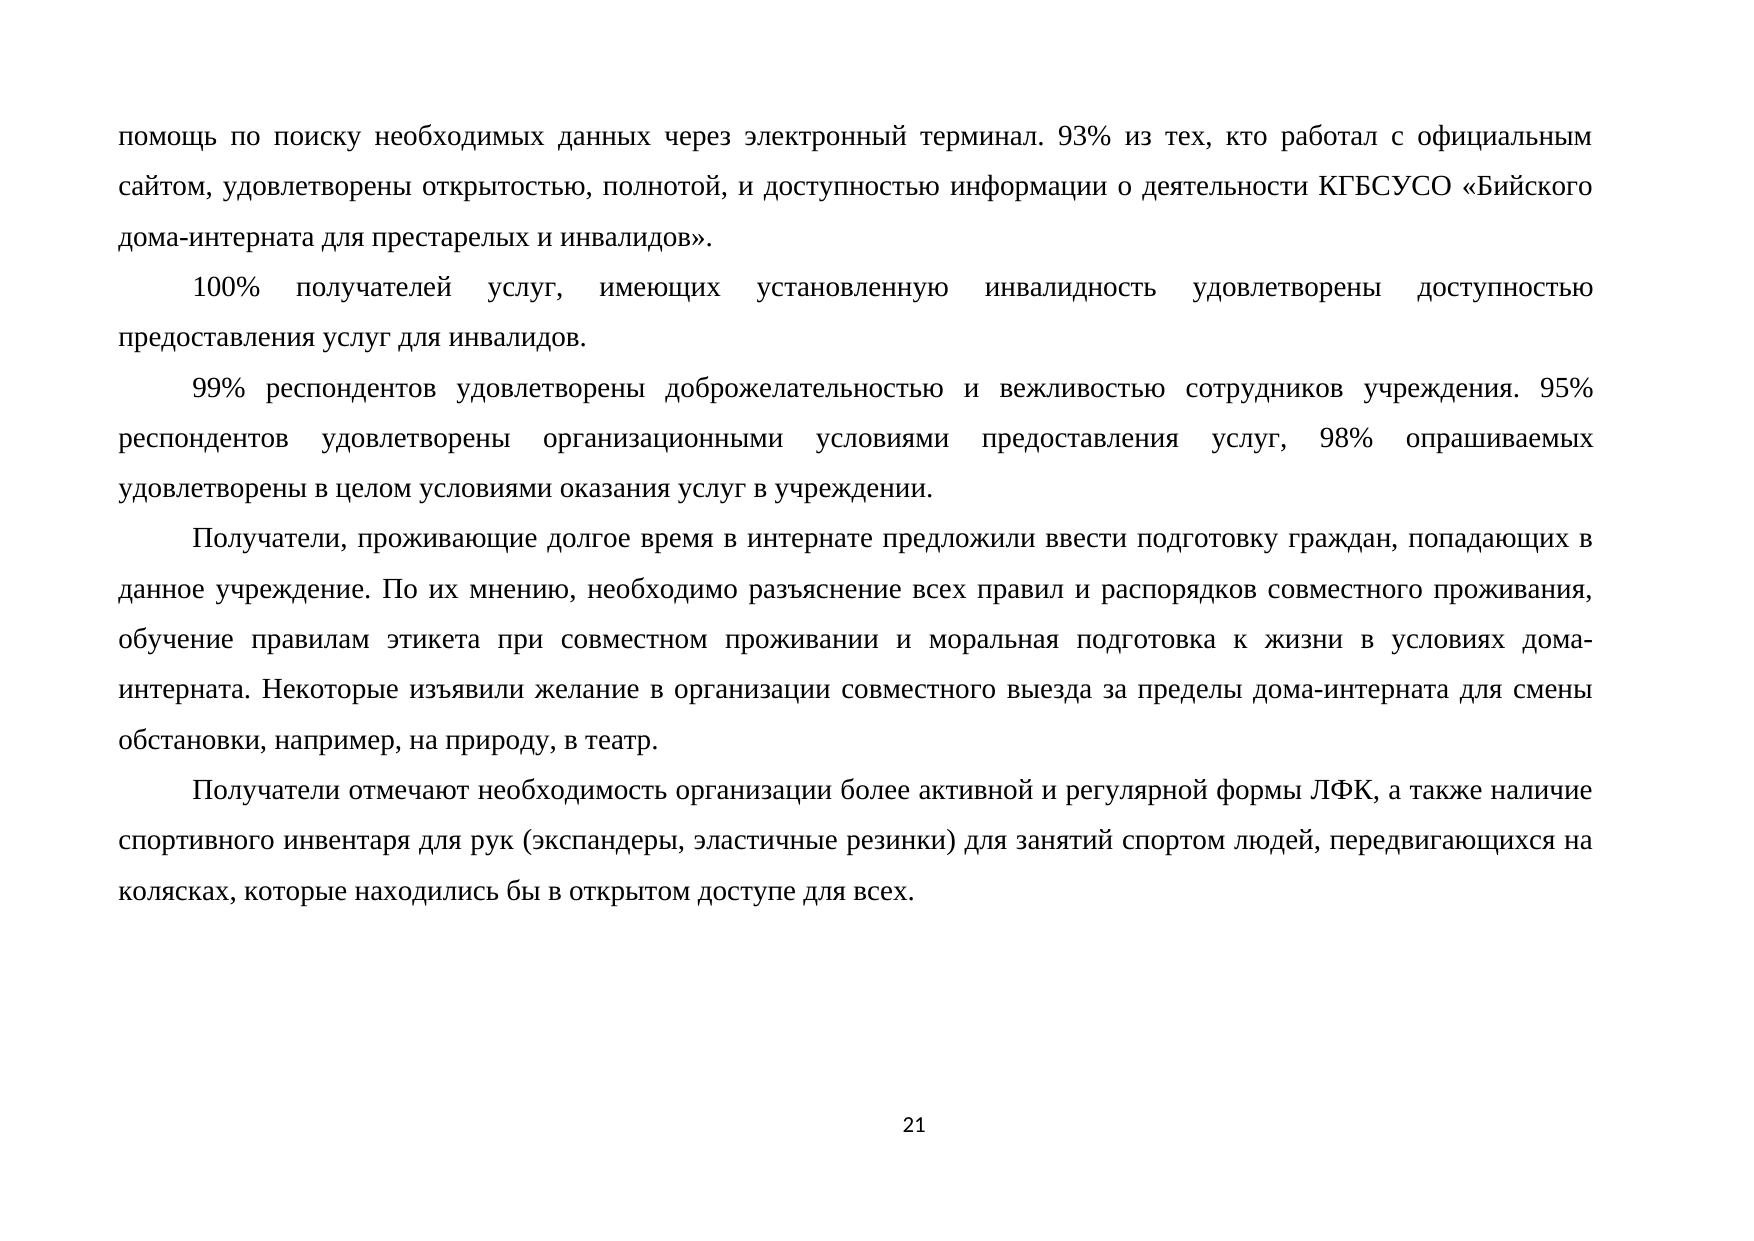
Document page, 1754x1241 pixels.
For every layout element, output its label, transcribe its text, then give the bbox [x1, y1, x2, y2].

text Получатели, проживающие долгое время в интернате предложили ввести подготовку граждан, попадающих в данное учреждение. По их мнению, необходимо разъяснение всех правил и распорядков совместного проживания, обучение правилам этикета при совместном проживании и моральная подготовка к жизни в условиях дома-интерната. Некоторые изъявили желание в организации совместного выезда за пределы дома-интерната для смены обстановки, например, на природу, в театр. [118, 521, 1595, 755]
text 100% получателей услуг, имеющих установленную инвалидность удовлетворены доступностью предоставления услуг для инвалидов. [118, 269, 1595, 353]
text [118, 118, 1595, 252]
text Получатели отмечают необходимость организации более активной и регулярной формы ЛФК, а также наличие спортивного инвентаря для рук (экспандеры, эластичные резинки) для занятий спортом людей, передвигающихся на колясках, которые находились бы в открытом доступе для всех. [118, 772, 1595, 906]
text 99% респондентов удовлетворены доброжелательностью и вежливостью сотрудников учреждения. 95% респондентов удовлетворены организационными условиями предоставления услуг, 98% опрашиваемых удовлетворены в целом условиями оказания услуг в учреждении. [118, 370, 1595, 504]
